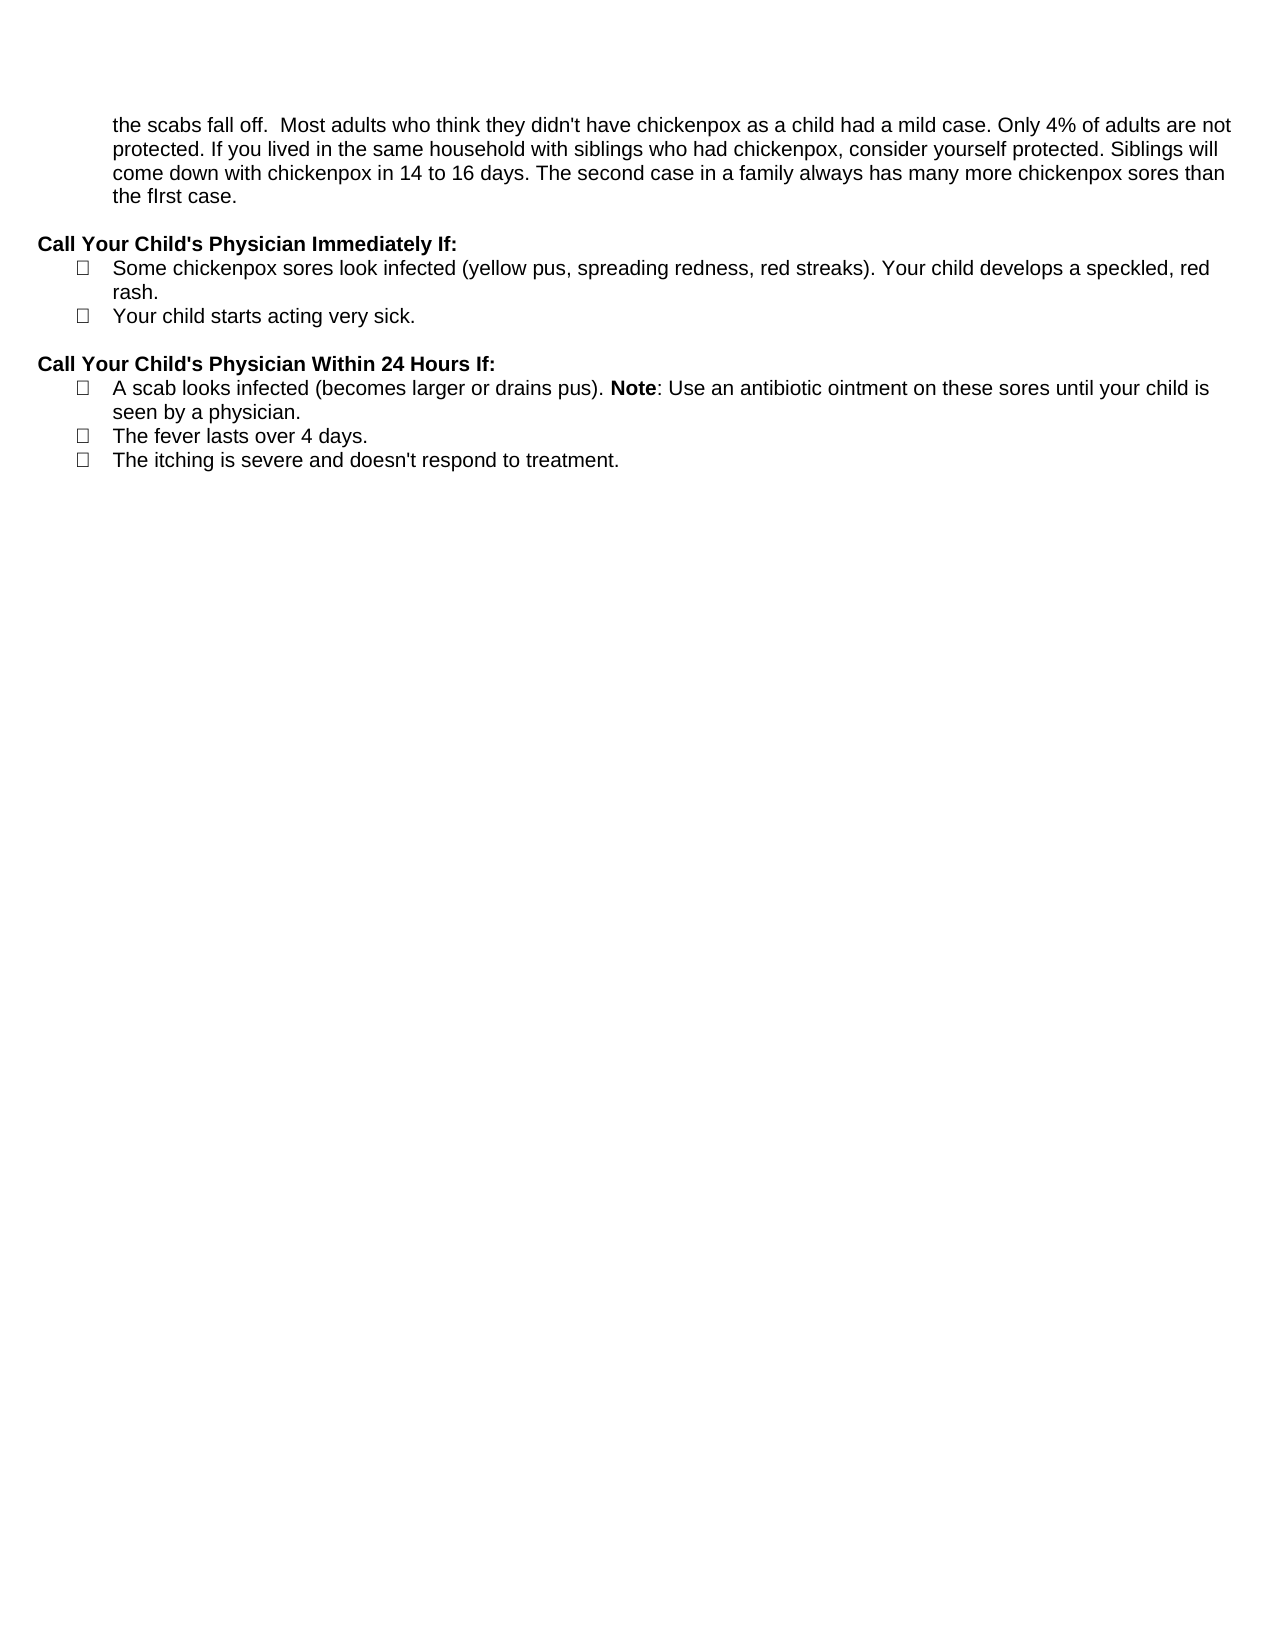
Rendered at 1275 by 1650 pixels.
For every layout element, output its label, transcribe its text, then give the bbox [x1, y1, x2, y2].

text  Some chickenpox sores look infected (yellow pus, spreading redness, red streaks). Your child develops a speckled, red rash. [75, 256, 1237, 304]
text  The itching is severe and doesn't respond to treatment. [75, 448, 1237, 472]
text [75, 112, 1237, 208]
text  Your child starts acting very sick. [75, 304, 1237, 328]
text  A scab looks infected (becomes larger or drains pus). Note: Use an antibiotic ointment on these sores until your child is seen by a physician. [75, 376, 1237, 424]
text  The fever lasts over 4 days. [75, 424, 1237, 448]
text Call Your Child's Physician Within 24 Hours If: [37, 352, 1237, 376]
text Call Your Child's Physician Immediately If: [37, 232, 1237, 256]
